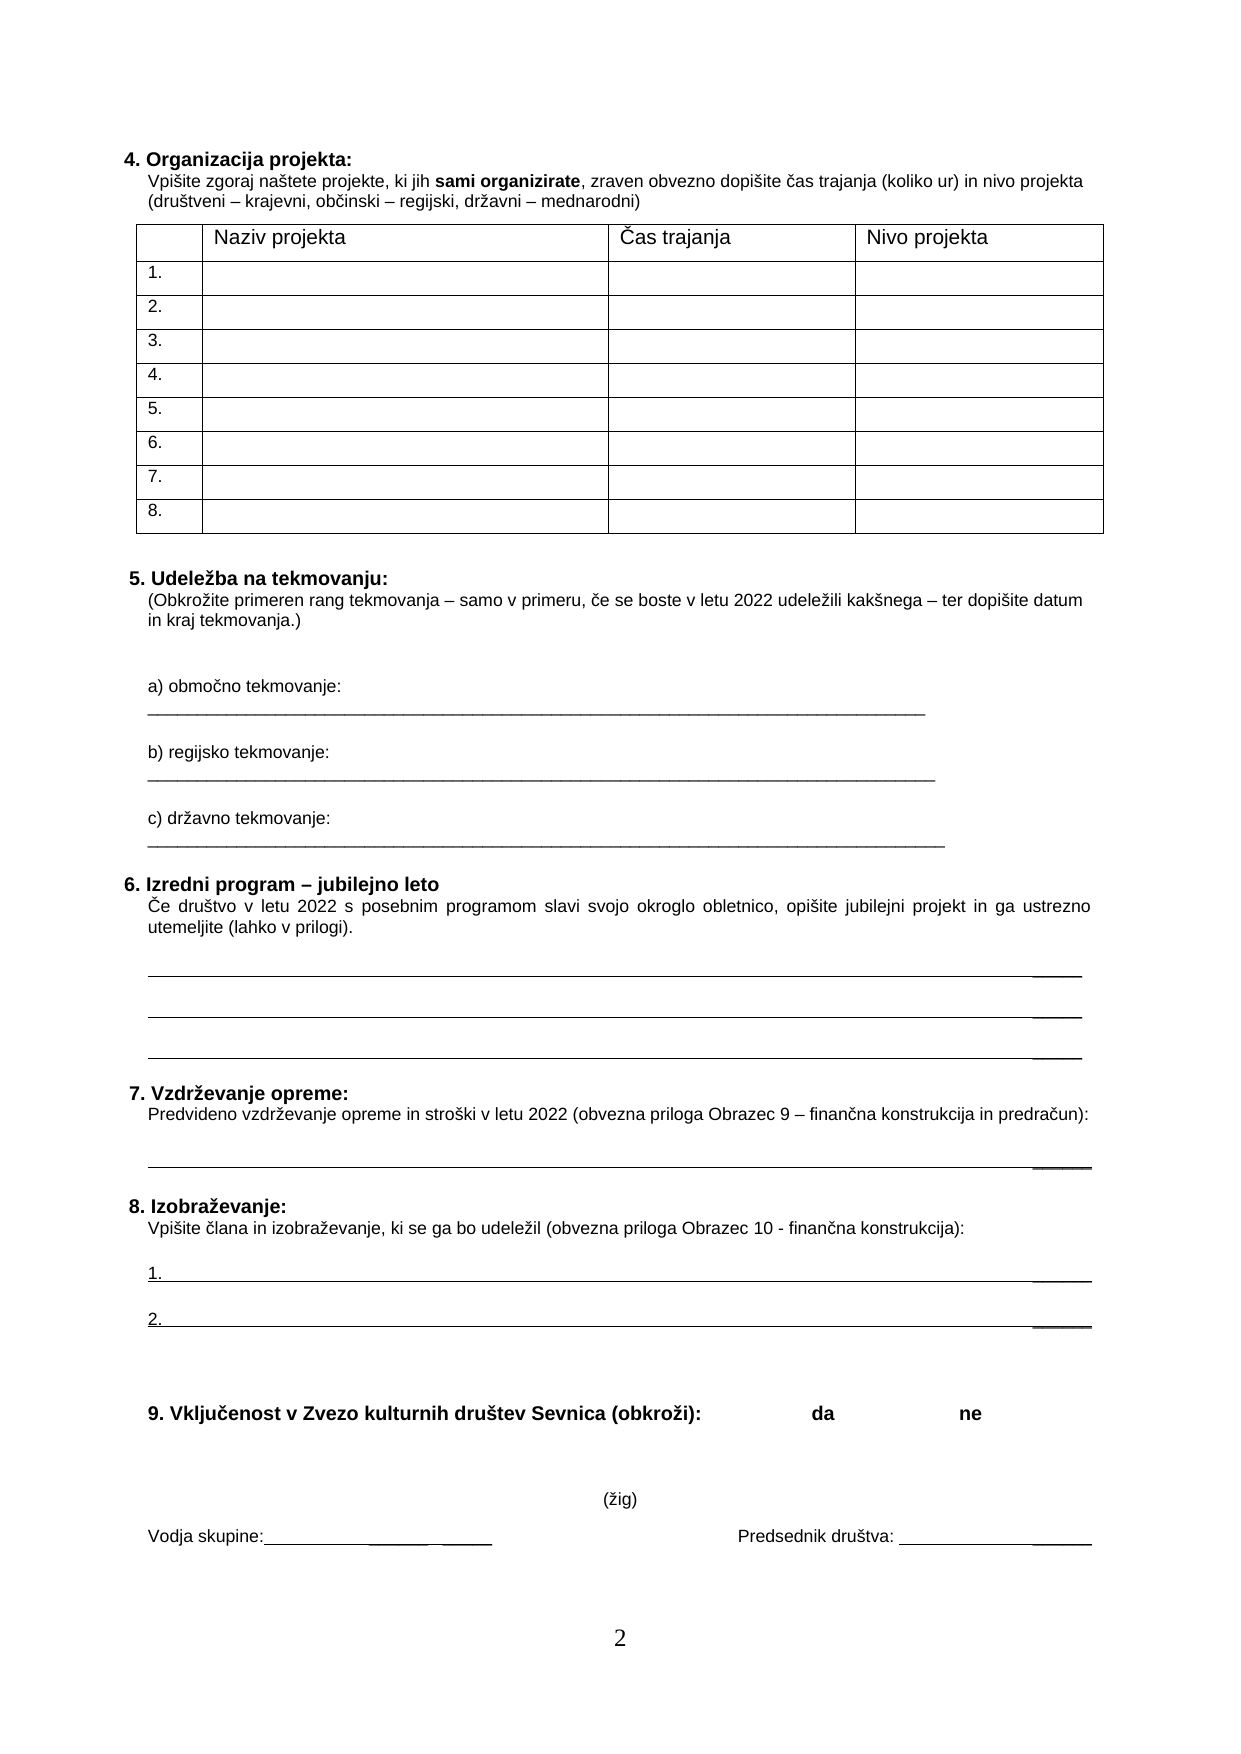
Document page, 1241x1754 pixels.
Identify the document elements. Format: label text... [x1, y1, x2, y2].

text b) regijsko tekmovanje: ________________________________________________________________________________ [148, 742, 1093, 782]
table_cell [609, 500, 855, 533]
text 6. Izredni program – jubilejno leto [124, 873, 1093, 896]
text 5. Udeležba na tekmovanju: [129, 567, 1093, 589]
table_cell [609, 296, 855, 329]
text a) območno tekmovanje: _______________________________________________________________________________ [148, 676, 1093, 717]
text Če društvo v letu 2022 s posebnim programom slavi svojo okroglo obletnico, opišite jubilejni projekt in ga ustrezno utemeljite (lahko v prilogi). [148, 896, 1093, 937]
table_cell [856, 500, 1103, 533]
text c) državno tekmovanje: _________________________________________________________________________________ [148, 807, 1093, 848]
table_cell [609, 466, 855, 499]
table_header Naziv projekta [203, 225, 608, 261]
table_cell 4. [137, 364, 202, 397]
table_cell [609, 398, 855, 431]
table_cell [856, 398, 1103, 431]
text 7. Vzdrževanje opreme: [129, 1081, 1093, 1104]
table_cell [609, 330, 855, 363]
table_cell [609, 262, 855, 295]
table_cell 1. [137, 262, 202, 295]
table_cell [203, 364, 608, 397]
table_header Nivo projekta [856, 225, 1103, 261]
table_cell [203, 296, 608, 329]
text 4. Organizacija projekta: [124, 148, 1093, 170]
table_cell [203, 262, 608, 295]
text (Obkrožite primeren rang tekmovanja – samo v primeru, če se boste v letu 2022 udeležili kakšnega – ter dopišite datum in kraj tekmovanja.) [148, 589, 1093, 630]
text 1. ______ [148, 1263, 1093, 1283]
table_cell [203, 330, 608, 363]
table_cell 2. [137, 296, 202, 329]
table_cell [856, 466, 1103, 499]
text _____ [148, 999, 1093, 1019]
table_header [137, 225, 202, 261]
text _____ [148, 958, 1093, 978]
table_cell [609, 364, 855, 397]
table_cell [856, 364, 1103, 397]
text 2. ______ [148, 1308, 1093, 1329]
table_cell 6. [137, 432, 202, 465]
table_header Čas trajanja [609, 225, 855, 261]
text (žig) [148, 1489, 1093, 1509]
table_cell 7. [137, 466, 202, 499]
text _____ [148, 1040, 1093, 1061]
text 9. Vključenost v Zvezo kulturnih društev Sevnica (obkroži): da ne [148, 1402, 1093, 1424]
table_cell [203, 466, 608, 499]
text Vpišite zgoraj naštete projekte, ki jih sami organizirate, zraven obvezno dopišite čas trajanja (koliko ur) in nivo projekta (društveni – krajevni, občinski – regijski, državni – mednarodni) [148, 170, 1093, 211]
table_cell [203, 432, 608, 465]
table_cell 8. [137, 500, 202, 533]
table_cell [203, 500, 608, 533]
text Vodja skupine: ______ _____ Predsednik društva: ______ [148, 1526, 1093, 1546]
table_cell [856, 262, 1103, 295]
table_cell [609, 432, 855, 465]
table_cell [856, 330, 1103, 363]
text Predvideno vzdrževanje opreme in stroški v letu 2022 (obvezna priloga Obrazec 9 – finančna konstrukcija in predračun): [148, 1104, 1093, 1124]
text Vpišite člana in izobraževanje, ki se ga bo udeležil (obvezna priloga Obrazec 10 - finančna konstrukcija): [148, 1218, 1093, 1238]
table_cell 3. [137, 330, 202, 363]
table_cell 5. [137, 398, 202, 431]
table_cell [856, 432, 1103, 465]
text 8. Izobraževanje: [129, 1195, 1093, 1218]
text ______ [148, 1149, 1093, 1170]
table_cell [856, 296, 1103, 329]
table_cell [203, 398, 608, 431]
